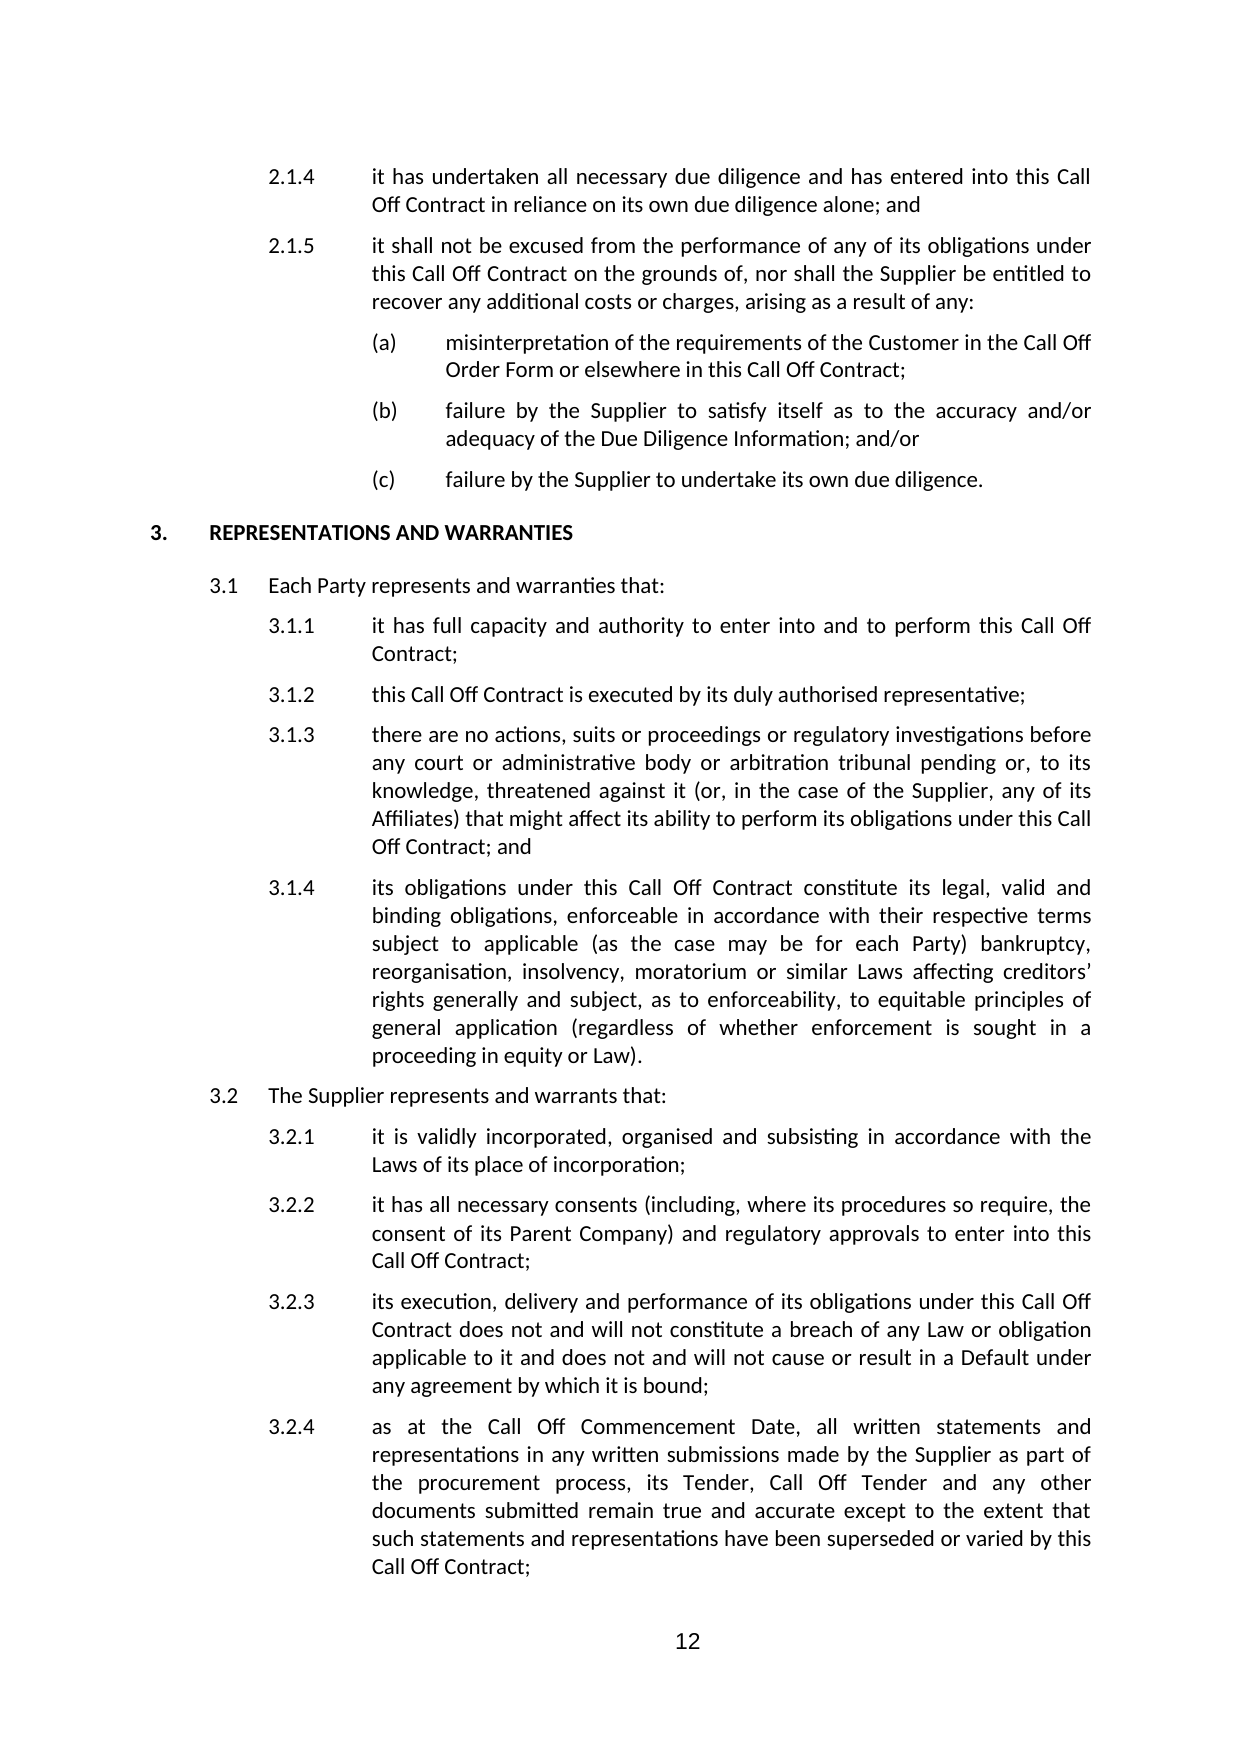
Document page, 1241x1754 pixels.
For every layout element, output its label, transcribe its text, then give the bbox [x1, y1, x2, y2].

text its execution, delivery and performance of its obligations under this Call Off Contract does not and will not constitute a breach of any Law or obligation applicable to it and does not and will not cause or result in a Default under any agreement by which it is bound; [268, 1287, 1093, 1399]
text failure by the Supplier to satisfy itself as to the accuracy and/or adequacy of the Due Diligence Information; and/or [372, 396, 1093, 452]
text misinterpretation of the requirements of the Customer in the Call Off Order Form or elsewhere in this Call Off Contract; [372, 328, 1093, 384]
text its obligations under this Call Off Contract constitute its legal, valid and binding obligations, enforceable in accordance with their respective terms subject to applicable (as the case may be for each Party) bankruptcy, reorganisation, insolvency, moratorium or similar Laws affecting creditors’ rights generally and subject, as to enforceability, to equitable principles of general application (regardless of whether enforcement is sought in a proceeding in equity or Law). [268, 873, 1093, 1069]
text Each Party represents and warranties that: [209, 571, 1093, 599]
text The Supplier represents and warrants that: [209, 1082, 1093, 1109]
text failure by the Supplier to undertake its own due diligence. [372, 465, 1093, 493]
text as at the Call Off Commencement Date, all written statements and representations in any written submissions made by the Supplier as part of the procurement process, its Tender, Call Off Tender and any other documents submitted remain true and accurate except to the extent that such statements and representations have been superseded or varied by this Call Off Contract; [268, 1412, 1093, 1580]
text there are no actions, suits or proceedings or regulatory investigations before any court or administrative body or arbitration tribunal pending or, to its knowledge, threatened against it (or, in the case of the Supplier, any of its Affiliates) that might affect its ability to perform its obligations under this Call Off Contract; and [268, 720, 1093, 860]
text it is validly incorporated, organised and subsisting in accordance with the Laws of its place of incorporation; [268, 1122, 1093, 1178]
text it has all necessary consents (including, where its procedures so require, the consent of its Parent Company) and regulatory approvals to enter into this Call Off Contract; [268, 1191, 1093, 1275]
subtitle REPRESENTATIONS AND WARRANTIES [150, 518, 1093, 546]
text this Call Off Contract is executed by its duly authorised representative; [268, 680, 1093, 708]
text it has full capacity and authority to enter into and to perform this Call Off Contract; [268, 611, 1093, 667]
text it shall not be excused from the performance of any of its obligations under this Call Off Contract on the grounds of, nor shall the Supplier be entitled to recover any additional costs or charges, arising as a result of any: [268, 231, 1093, 315]
text it has undertaken all necessary due diligence and has entered into this Call Off Contract in reliance on its own due diligence alone; and [268, 162, 1093, 218]
